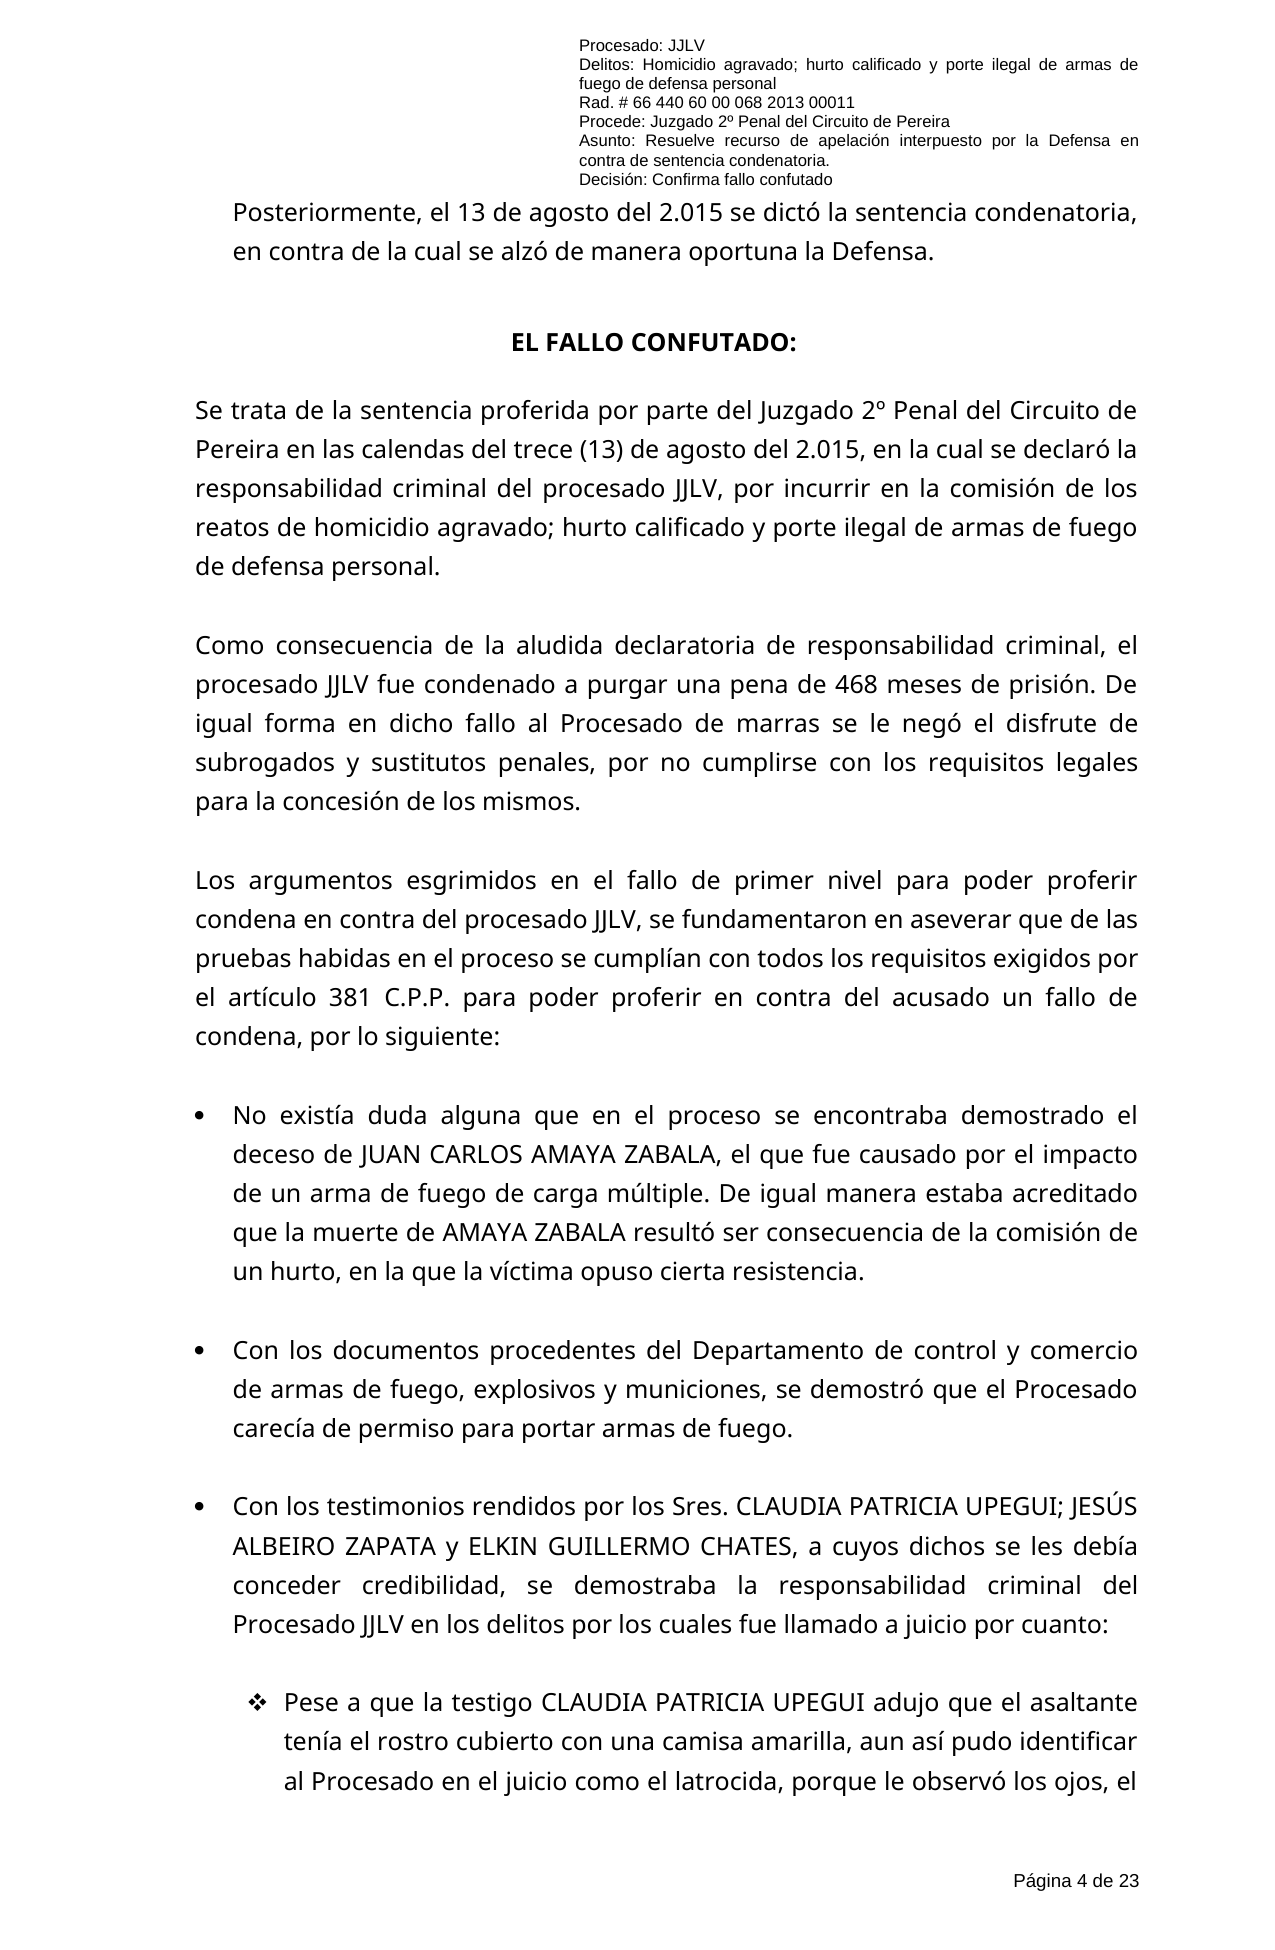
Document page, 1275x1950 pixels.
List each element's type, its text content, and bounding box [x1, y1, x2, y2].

list Con los documentos procedentes del Departamento de control y comercio de armas de fuego, explosivos y municiones, se demostró que el Procesado carecía de permiso para portar armas de fuego. [195, 1332, 1139, 1445]
text Como consecuencia de la aludida declaratoria de responsabilidad criminal, el procesado JJLV fue condenado a purgar una pena de 468 meses de prisión. De igual forma en dicho fallo al Procesado de marras se le negó el disfrute de subrogados y sustitutos penales, por no cumplirse con los requisitos legales para la concesión de los mismos. [195, 627, 1139, 818]
list Con los testimonios rendidos por los Sres. CLAUDIA PATRICIA UPEGUI; JESÚS ALBEIRO ZAPATA y ELKIN GUILLERMO CHATES, a cuyos dichos se les debía conceder credibilidad, se demostraba la responsabilidad criminal del Procesado JJLV en los delitos por los cuales fue llamado a juicio por cuanto: [195, 1489, 1139, 1641]
list No existía duda alguna que en el proceso se encontraba demostrado el deceso de JUAN CARLOS AMAYA ZABALA, el que fue causado por el impacto de un arma de fuego de carga múltiple. De igual manera estaba acreditado que la muerte de AMAYA ZABALA resultó ser consecuencia de la comisión de un hurto, en la que la víctima opuso cierta resistencia. [195, 1097, 1139, 1288]
text EL FALLO CONFUTADO: [168, 324, 1139, 358]
text Se trata de la sentencia proferida por parte del Juzgado 2º Penal del Circuito de Pereira en las calendas del trece (13) de agosto del 2.015, en la cual se declaró la responsabilidad criminal del procesado JJLV, por incurrir en la comisión de los reatos de homicidio agravado; hurto calificado y porte ilegal de armas de fuego de defensa personal. [195, 392, 1139, 583]
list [195, 195, 1139, 268]
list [246, 1685, 1139, 1797]
text Los argumentos esgrimidos en el fallo de primer nivel para poder proferir condena en contra del procesado JJLV, se fundamentaron en aseverar que de las pruebas habidas en el proceso se cumplían con todos los requisitos exigidos por el artículo 381 C.P.P. para poder proferir en contra del acusado un fallo de condena, por lo siguiente: [195, 862, 1139, 1053]
